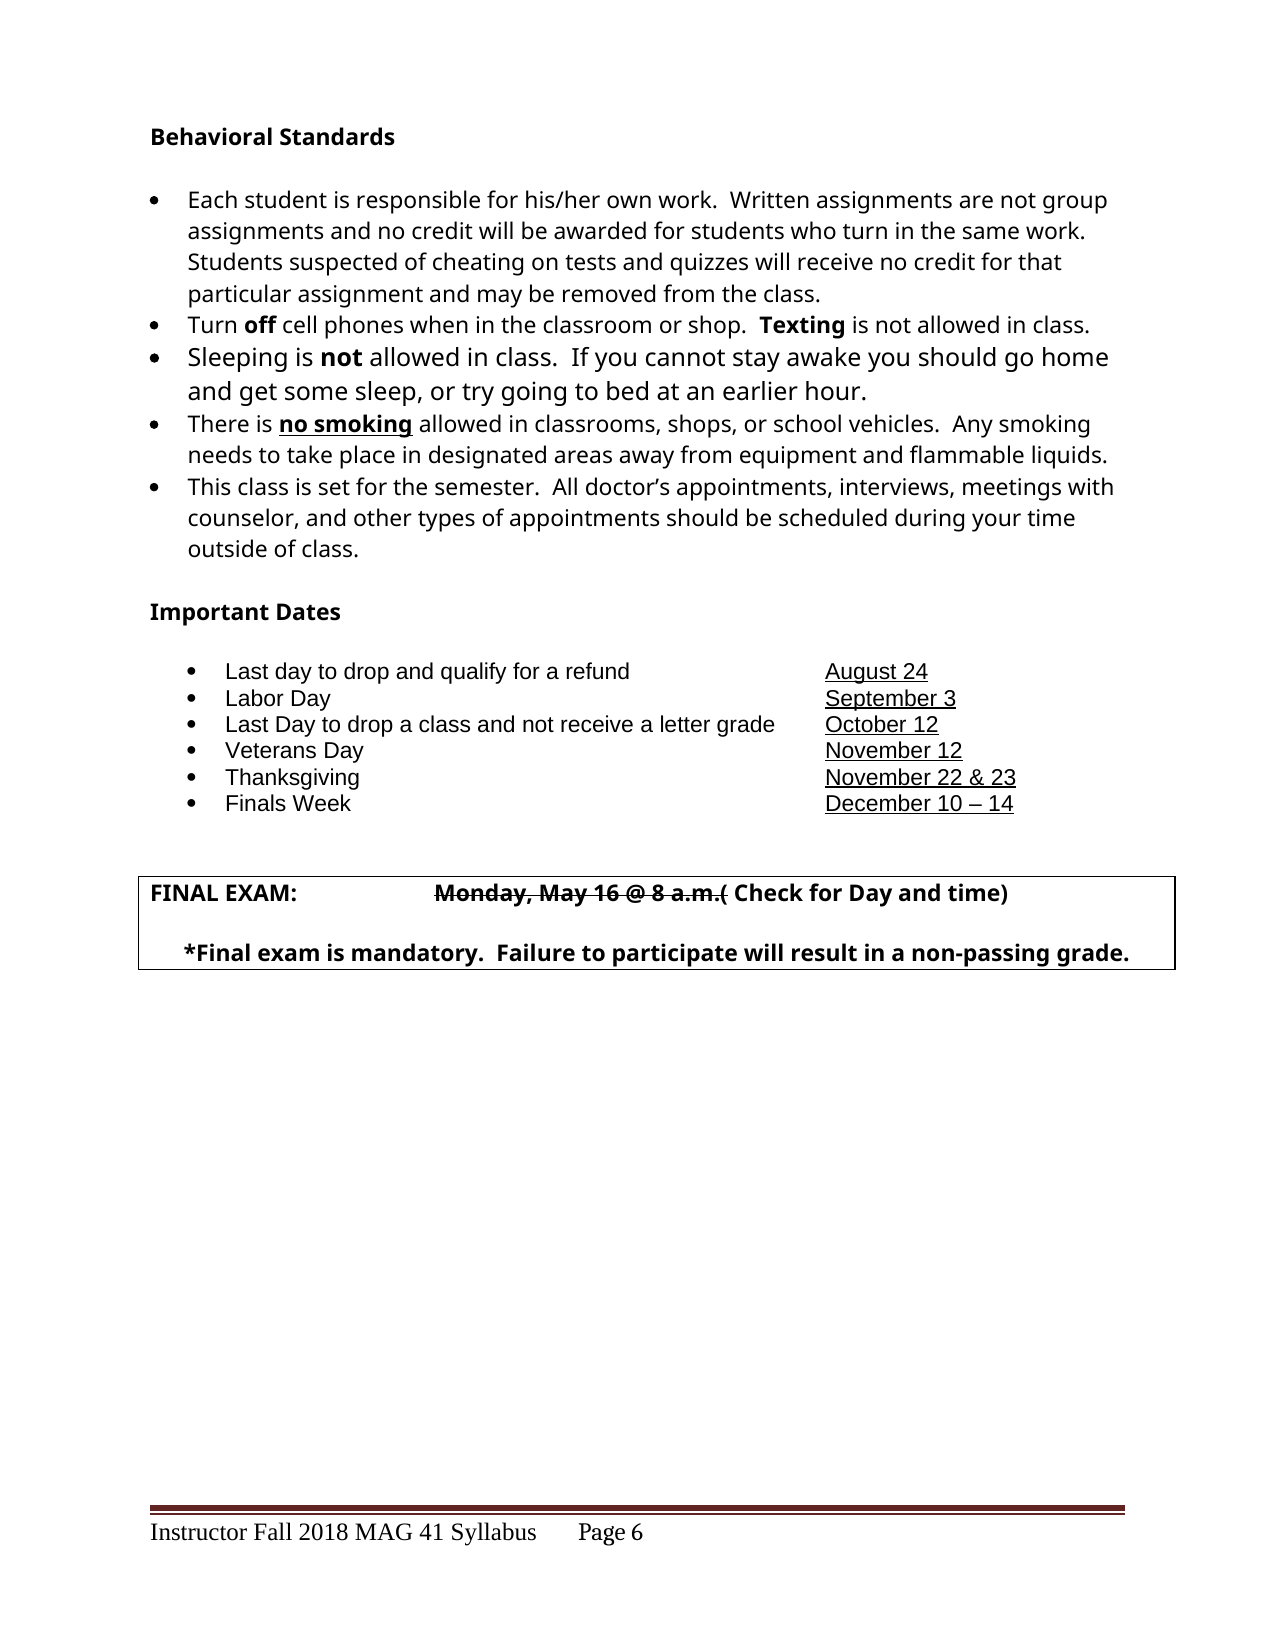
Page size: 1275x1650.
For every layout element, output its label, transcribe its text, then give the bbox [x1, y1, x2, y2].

list Each student is responsible for his/her own work. Written assignments are not group assignments and no credit will be awarded for students who turn in the same work. Students suspected of cheating on tests and quizzes will receive no credit for that particular assignment and may be removed from the class. [150, 184, 1125, 309]
list Labor Day September 3 [187, 684, 1125, 711]
list Finals Week December 10 – 14 [187, 790, 1125, 816]
list Thanksgiving November 22 & 23 [187, 763, 1125, 790]
list Sleeping is not allowed in class. If you cannot stay awake you should go home and get some sleep, or try going to bed at an earlier hour. [150, 340, 1125, 408]
text Important Dates [150, 596, 1125, 627]
list This class is set for the semester. All doctor’s appointments, interviews, meetings with counselor, and other types of appointments should be scheduled during your time outside of class. [150, 471, 1125, 564]
text Behavioral Standards [150, 121, 1125, 152]
list Turn off cell phones when in the classroom or shop. Texting is not allowed in class. [150, 309, 1125, 340]
list Last day to drop and qualify for a refund August 24 [187, 658, 1125, 684]
list There is no smoking allowed in classrooms, shops, or school vehicles. Any smoking needs to take place in designated areas away from equipment and flammable liquids. [150, 408, 1125, 471]
table_header FINAL EXAM: Monday, May 16 @ 8 a.m.( Check for Day and time) *Final exam is mandatory. Failure to participate will result in a non-passing grade. [139, 877, 1174, 968]
list Veterans Day November 12 [187, 737, 1125, 763]
list Last Day to drop a class and not receive a letter grade October 12 [187, 711, 1125, 737]
